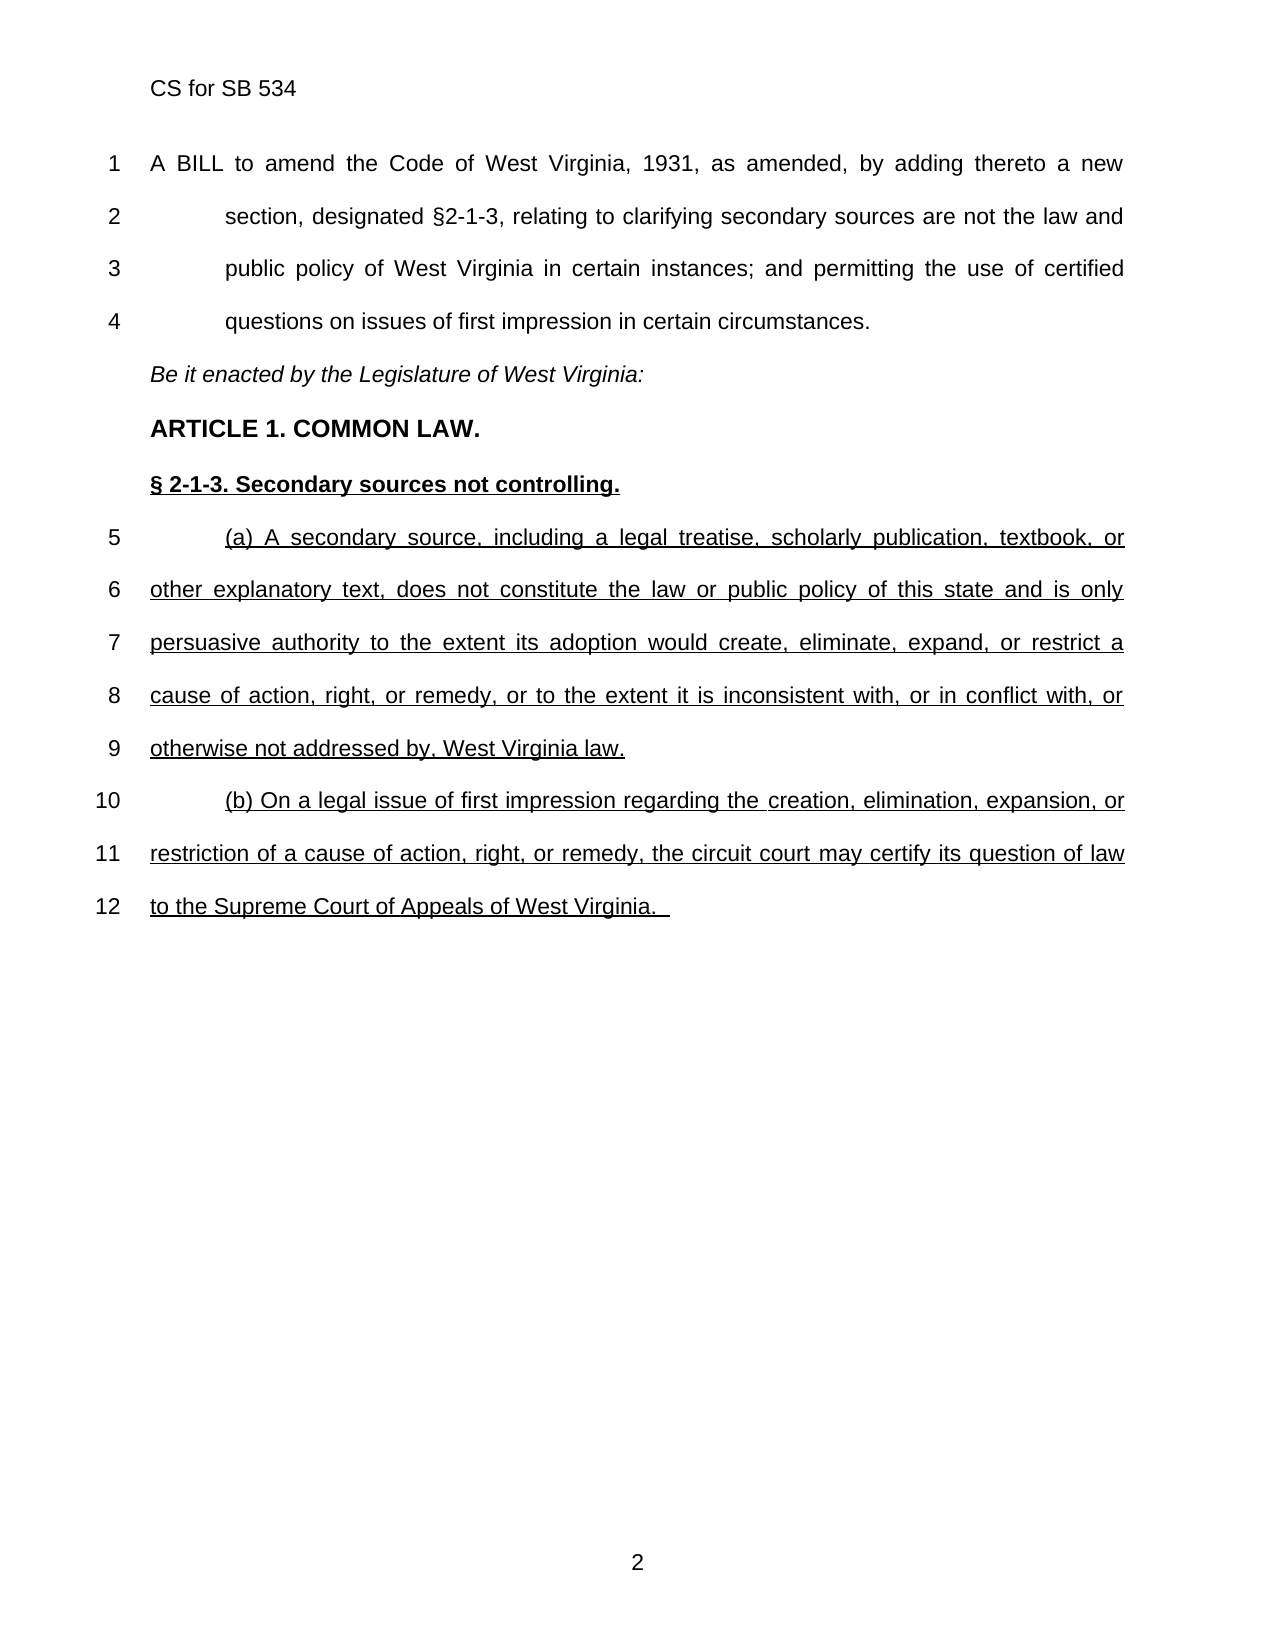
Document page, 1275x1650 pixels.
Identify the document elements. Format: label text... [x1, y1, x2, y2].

text (b) On a legal issue of first impression regarding the creation, elimination, expansion, or restriction of a cause of action, right, or remedy, the circuit court may certify its question of law to the Supreme Court of Appeals of West Virginia. [150, 787, 1125, 863]
text (b) On a legal issue of first impression regarding the creation, elimination, expansion, or restriction of a cause of action, right, or remedy, the circuit court may certify its question of law to the Supreme Court of Appeals of West Virginia. [150, 864, 1125, 919]
text Be it enacted by the Legislature of West Virginia: [150, 361, 1125, 387]
title A BILL to amend the Code of West Virginia, 1931, as amended, by adding thereto a new section, designated §2-1-3, relating to clarifying secondary sources are not the law and public policy of West Virginia in certain instances; and permitting the use of certified questions on issues of first impression in certain circumstances. [150, 150, 1125, 334]
subtitle § 2-1-3. Secondary sources not controlling. [150, 471, 1125, 497]
subtitle ARTICLE 1. COMMON LAW. [150, 413, 1125, 442]
text (a) A secondary source, including a legal treatise, scholarly publication, textbook, or other explanatory text, does not constitute the law or public policy of this state and is only persuasive authority to the extent its adoption would create, eliminate, expand, or restrict a cause of action, right, or remedy, or to the extent it is inconsistent with, or in conflict with, or otherwise not addressed by, West Virginia law. [150, 524, 1125, 761]
